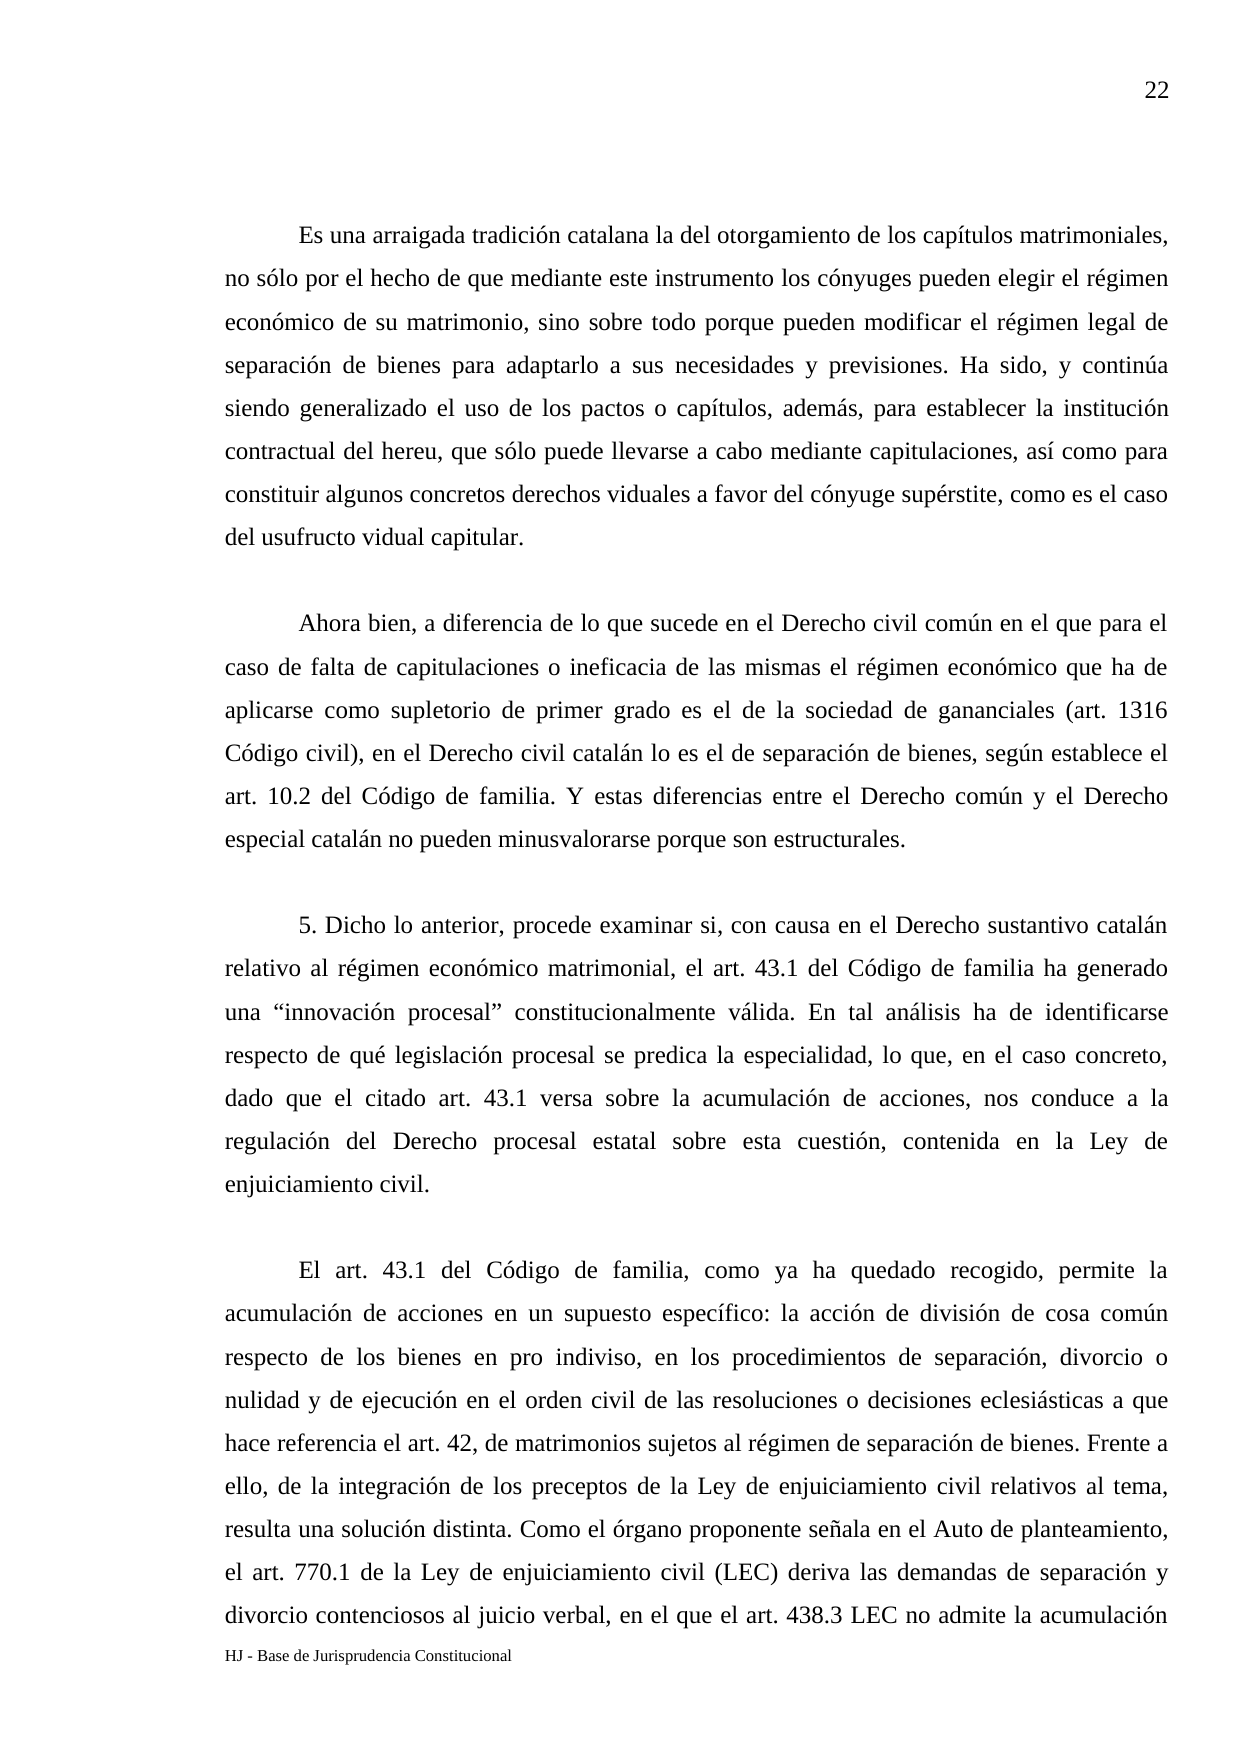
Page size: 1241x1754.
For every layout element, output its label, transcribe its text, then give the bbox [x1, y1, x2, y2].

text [224, 1255, 1169, 1629]
text 5. Dicho lo anterior, procede examinar si, con causa en el Derecho sustantivo catalán relativo al régimen económico matrimonial, el art. 43.1 del Código de familia ha generado una “innovación procesal” constitucionalmente válida. En tal análisis ha de identificarse respecto de qué legislación procesal se predica la especialidad, lo que, en el caso concreto, dado que el citado art. 43.1 versa sobre la acumulación de acciones, nos conduce a la regulación del Derecho procesal estatal sobre esta cuestión, contenida en la Ley de enjuiciamiento civil. [224, 910, 1169, 1198]
text Es una arraigada tradición catalana la del otorgamiento de los capítulos matrimoniales, no sólo por el hecho de que mediante este instrumento los cónyuges pueden elegir el régimen económico de su matrimonio, sino sobre todo porque pueden modificar el régimen legal de separación de bienes para adaptarlo a sus necesidades y previsiones. Ha sido, y continúa siendo generalizado el uso de los pactos o capítulos, además, para establecer la institución contractual del hereu, que sólo puede llevarse a cabo mediante capitulaciones, así como para constituir algunos concretos derechos viduales a favor del cónyuge supérstite, como es el caso del usufructo vidual capitular. [224, 220, 1169, 551]
text Ahora bien, a diferencia de lo que sucede en el Derecho civil común en el que para el caso de falta de capitulaciones o ineficacia de las mismas el régimen económico que ha de aplicarse como supletorio de primer grado es el de la sociedad de gananciales (art. 1316 Código civil), en el Derecho civil catalán lo es el de separación de bienes, según establece el art. 10.2 del Código de familia. Y estas diferencias entre el Derecho común y el Derecho especial catalán no pueden minusvalorarse porque son estructurales. [224, 608, 1169, 853]
